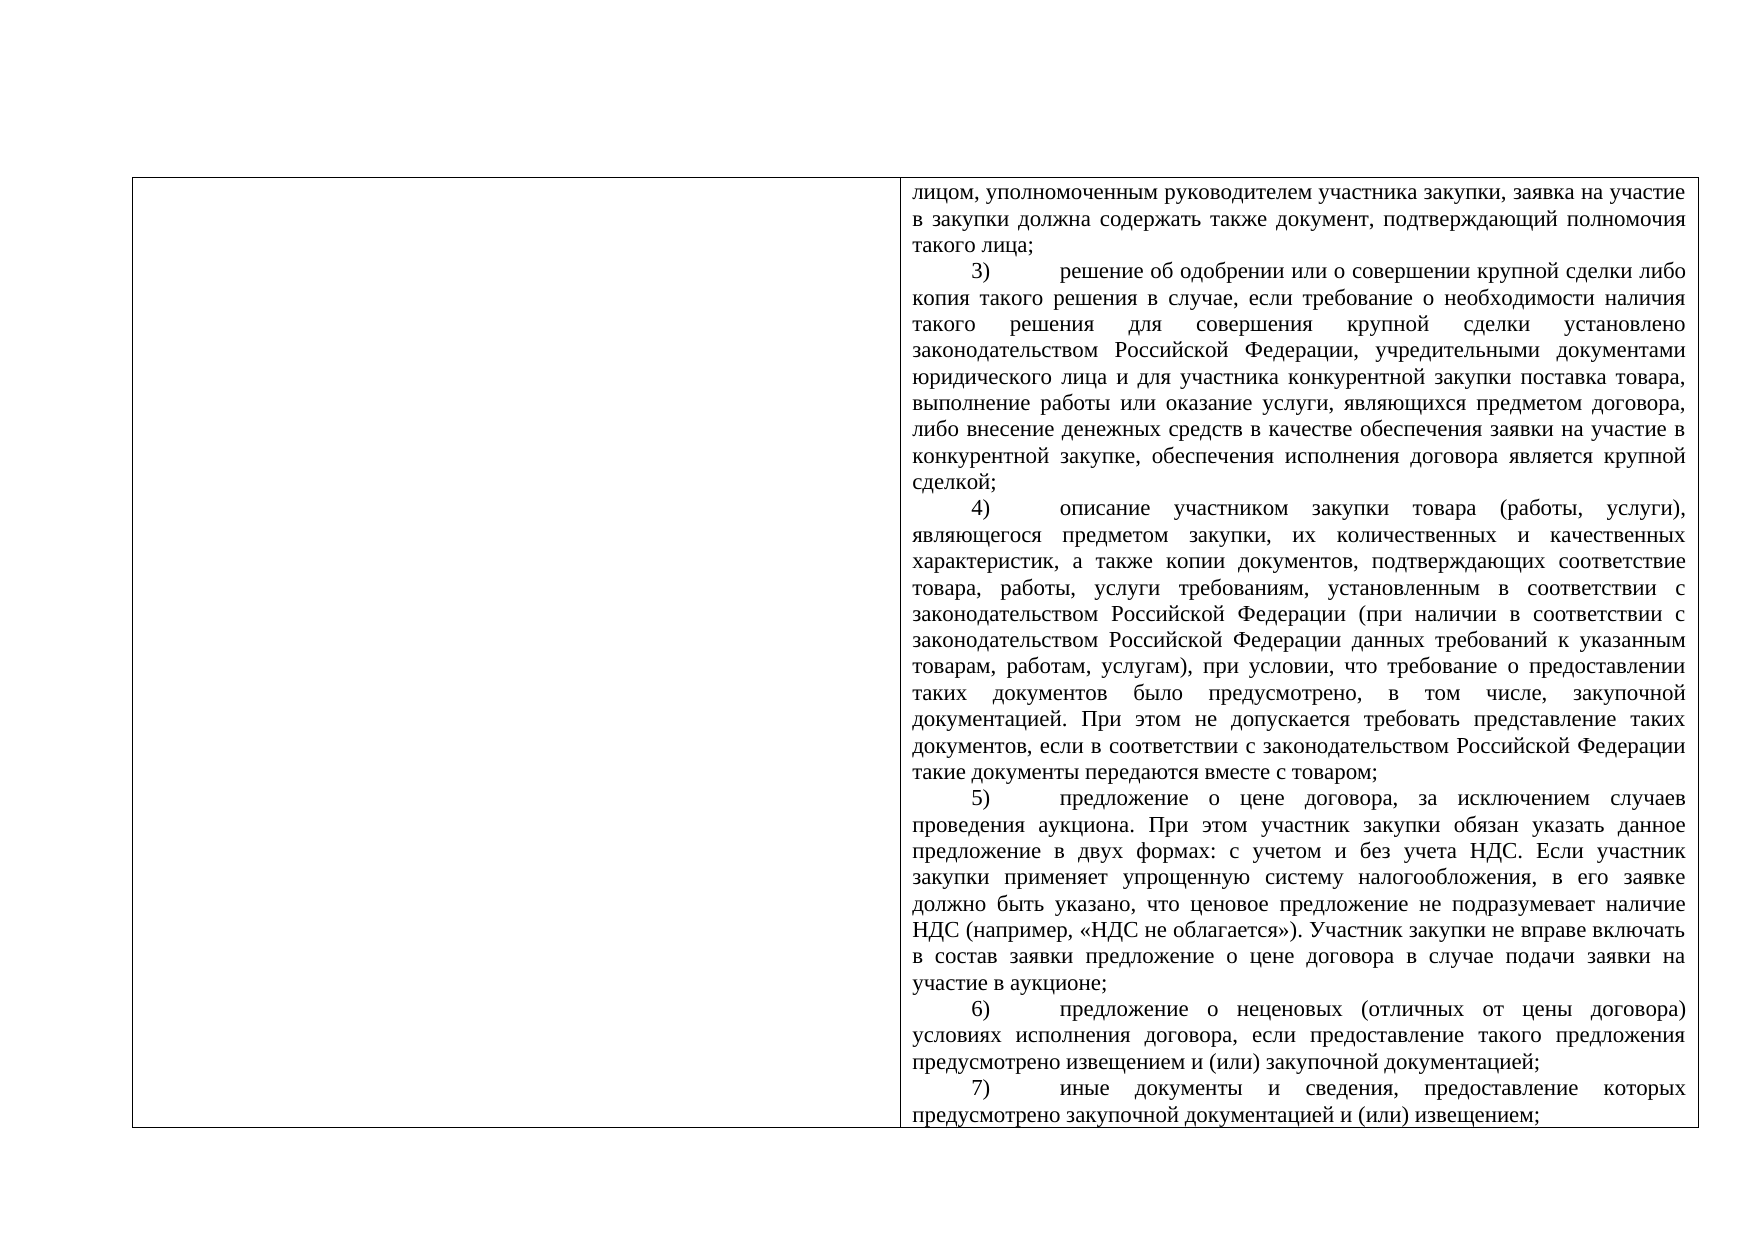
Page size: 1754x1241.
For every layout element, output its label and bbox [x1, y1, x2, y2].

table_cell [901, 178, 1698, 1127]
table_cell [133, 178, 900, 1127]
